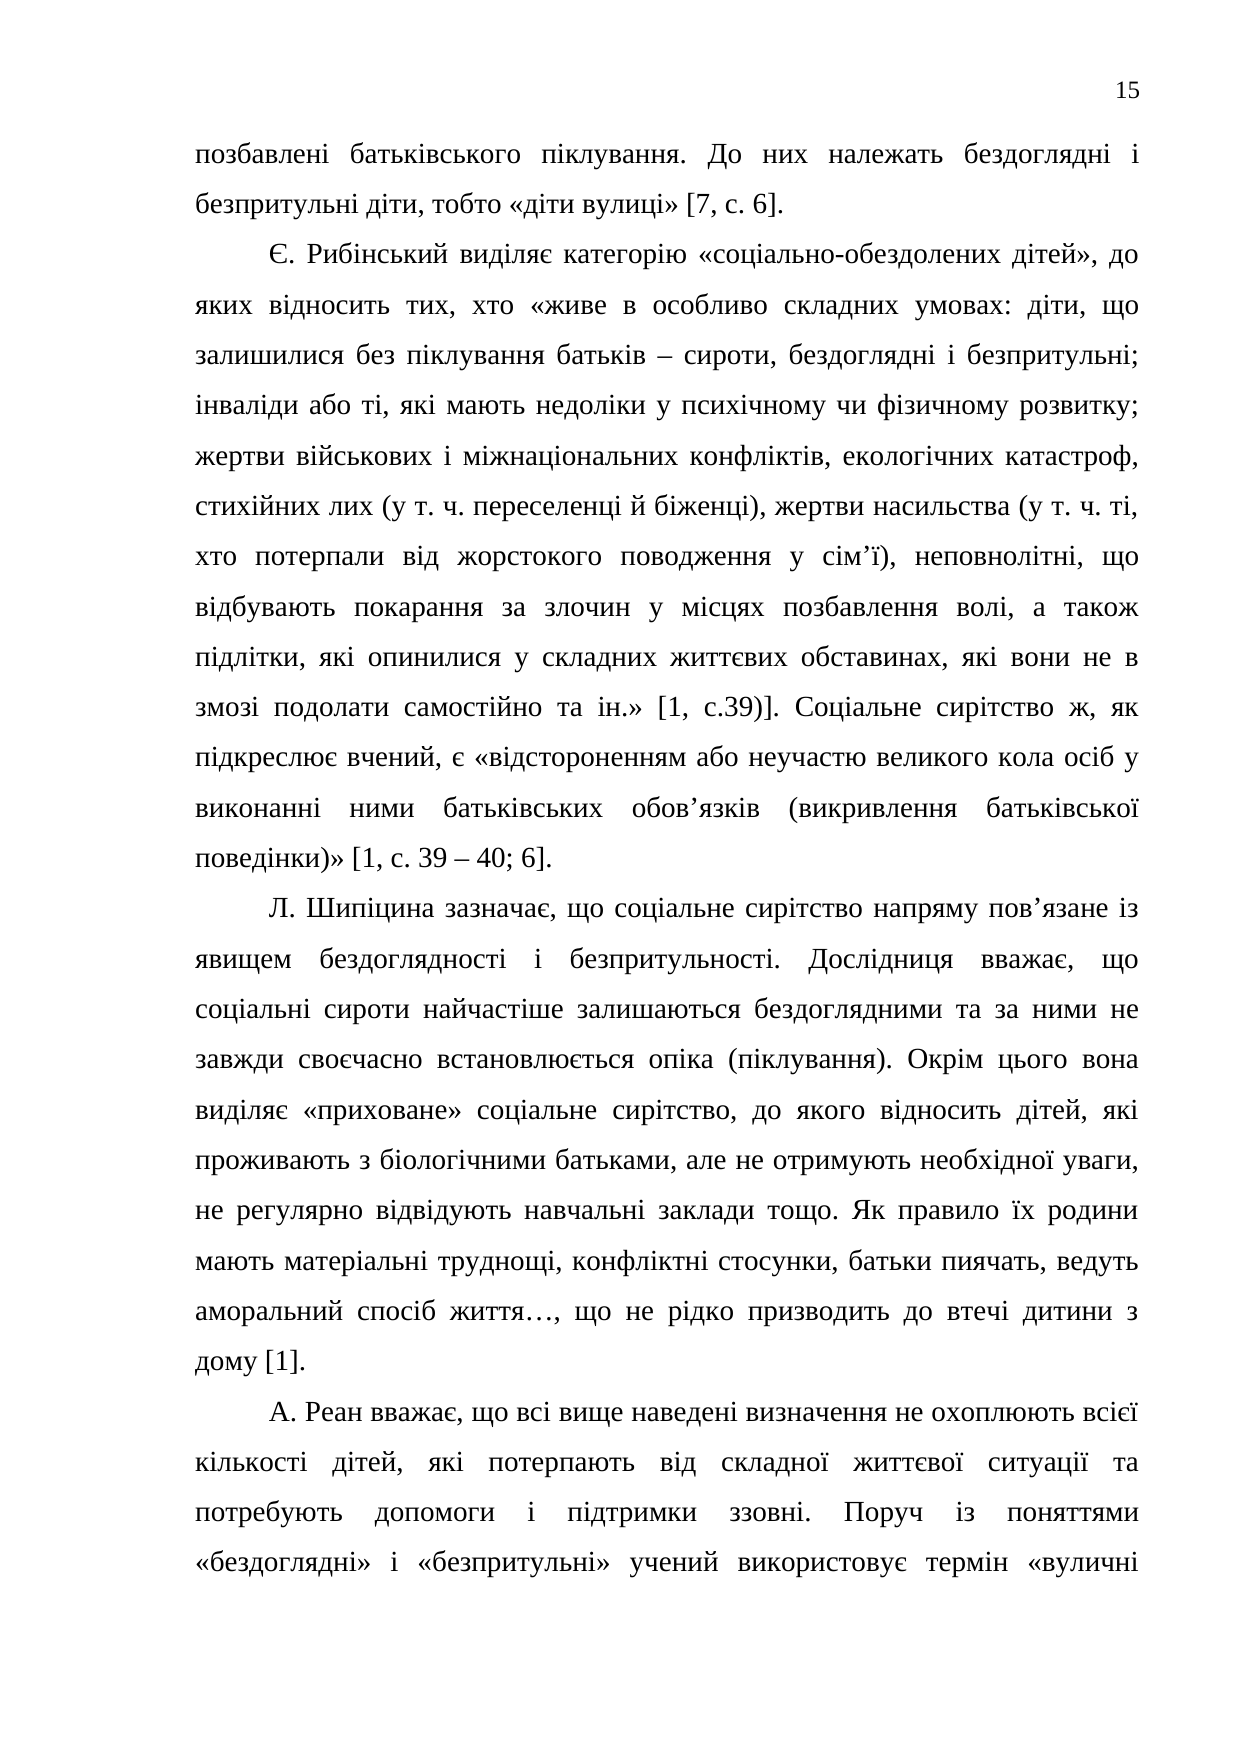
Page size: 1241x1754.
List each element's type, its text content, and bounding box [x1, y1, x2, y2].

text Є. Рибінський виділяє категорію «соціально-обездолених дітей», до яких відносить тих, хто «живе в особливо складних умовах: діти, що залишилися без піклування батьків – сироти, бездоглядні і безпритульні; інваліди або ті, які мають недоліки у психічному чи фізичному розвитку; жертви військових і міжнаціональних конфліктів, екологічних катастроф, стихійних лих (у т. ч. переселенці й біженці), жертви насильства (у т. ч. ті, хто потерпали від жорстокого поводження у сім’ї), неповнолітні, що відбувають покарання за злочин у місцях позбавлення волі, а також підлітки, які опинилися у складних життєвих обставинах, які вони не в змозі подолати самостійно та ін.» [1, с.39)]. Соціальне сирітство ж, як підкреслює вчений, є «відстороненням або неучастю великого кола осіб у виконанні ними батьківських обов’язків (викривлення батьківської поведінки)» [1, с. 39 – 40; 6]. [195, 236, 1140, 874]
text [195, 1394, 1140, 1578]
text Л. Шипіцина зазначає, що соціальне сирітство напряму пов’язане із явищем бездоглядності і безпритульності. Дослідниця вважає, що соціальні сироти найчастіше залишаються бездоглядними та за ними не завжди своєчасно встановлюється опіка (піклування). Окрім цього вона виділяє «приховане» соціальне сирітство, до якого відносить дітей, які проживають з біологічними батьками, але не отримують необхідної уваги, не регулярно відвідують навчальні заклади тощо. Як правило їх родини мають матеріальні труднощі, конфліктні стосунки, батьки пиячать, ведуть аморальний спосіб життя…, що не рідко призводить до втечі дитини з дому [1]. [195, 891, 1140, 1377]
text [195, 136, 1140, 220]
